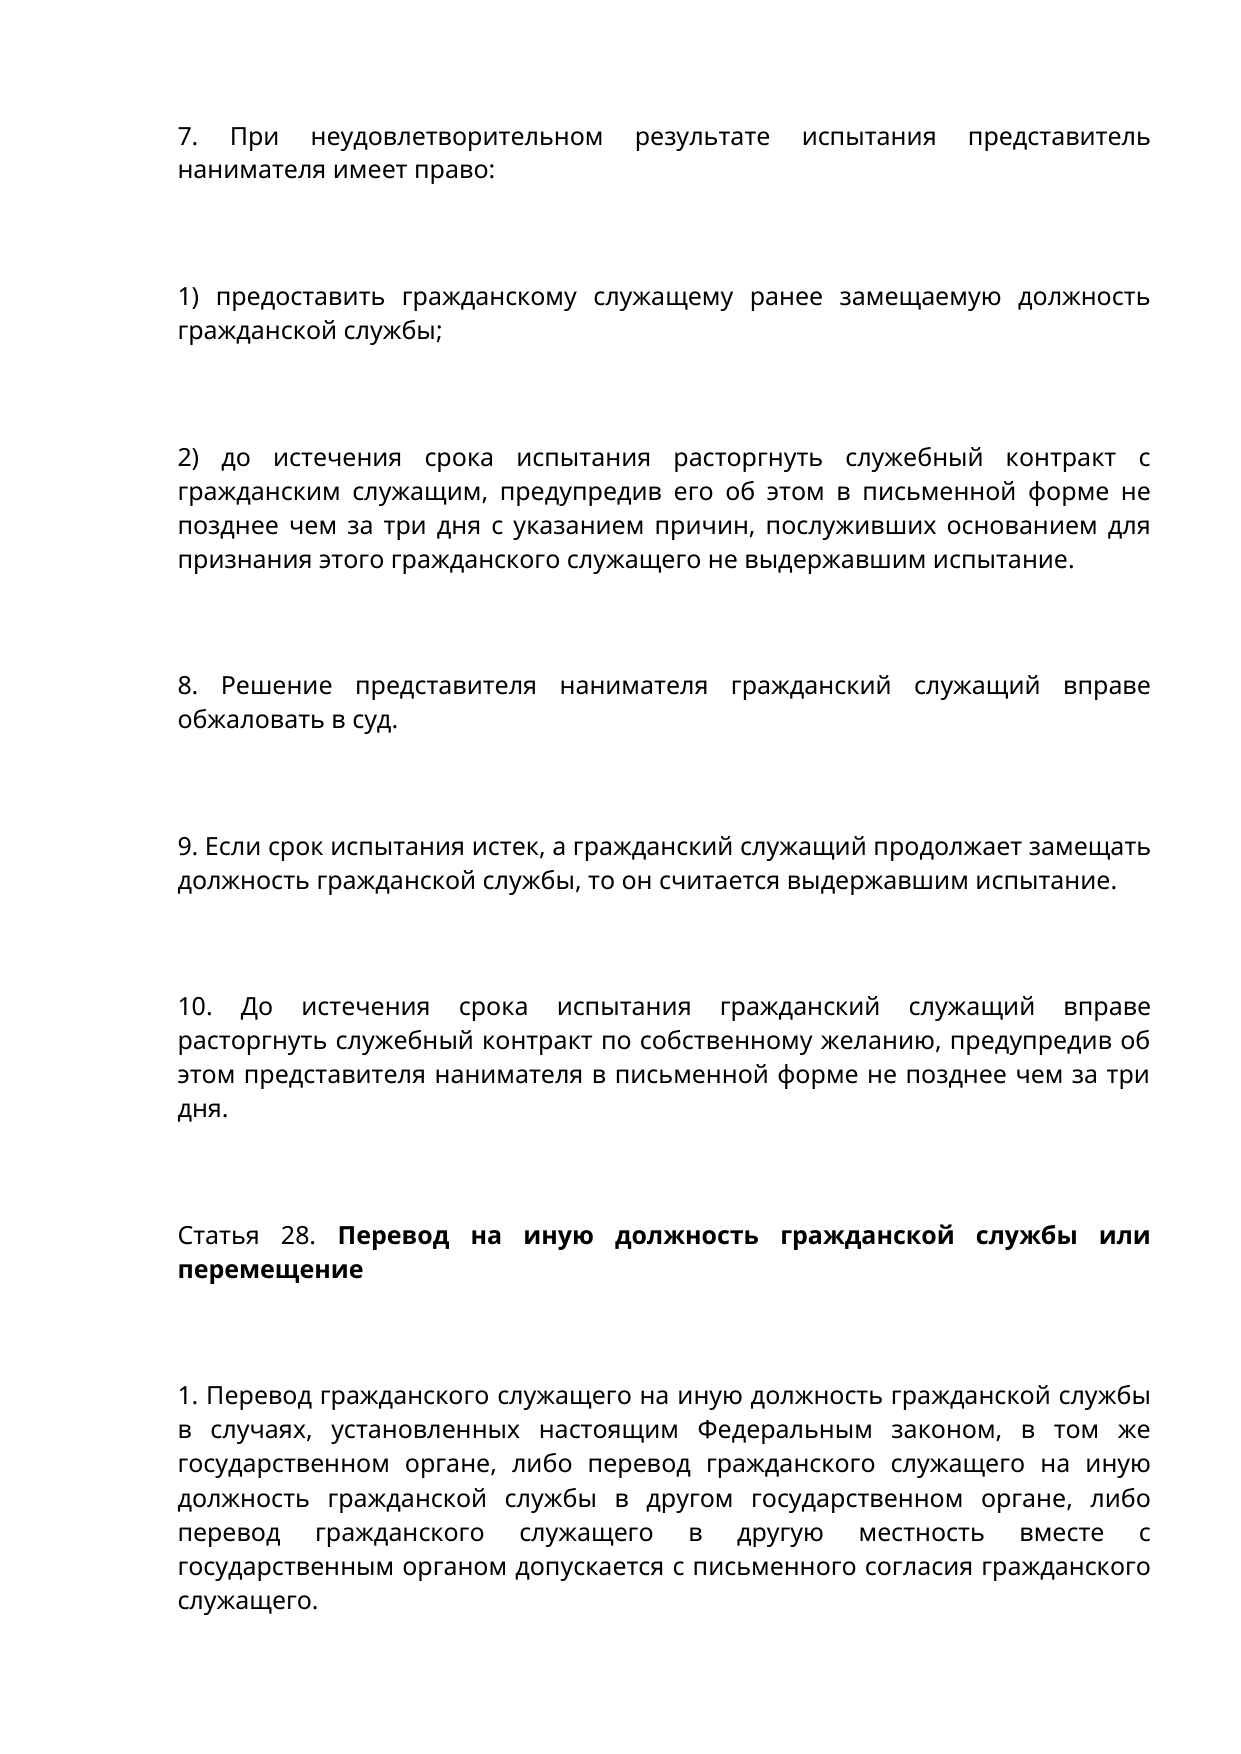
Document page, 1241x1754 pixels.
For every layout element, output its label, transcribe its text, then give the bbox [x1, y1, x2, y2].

text 8. Решение представителя нанимателя гражданский служащий вправе обжаловать в суд. [177, 668, 1152, 736]
text 7. При неудовлетворительном результате испытания представитель нанимателя имеет право: [177, 118, 1152, 186]
text 1. Перевод гражданского служащего на иную должность гражданской службы в случаях, установленных настоящим Федеральным законом, в том же государственном органе, либо перевод гражданского служащего на иную должность гражданской службы в другом государственном органе, либо перевод гражданского служащего в другую местность вместе с государственным органом допускается с письменного согласия гражданского служащего. [177, 1378, 1152, 1616]
text 2) до истечения срока испытания расторгнуть служебный контракт с гражданским служащим, предупредив его об этом в письменной форме не позднее чем за три дня с указанием причин, послуживших основанием для признания этого гражданского служащего не выдержавшим испытание. [177, 439, 1152, 575]
text Статья 28. Перевод на иную должность гражданской службы или перемещение [177, 1217, 1152, 1286]
text 10. До истечения срока испытания гражданский служащий вправе расторгнуть служебный контракт по собственному желанию, предупредив об этом представителя нанимателя в письменной форме не позднее чем за три дня. [177, 989, 1152, 1125]
text 9. Если срок испытания истек, а гражданский служащий продолжает замещать должность гражданской службы, то он считается выдержавшим испытание. [177, 828, 1152, 896]
text 1) предоставить гражданскому служащему ранее замещаемую должность гражданской службы; [177, 279, 1152, 347]
